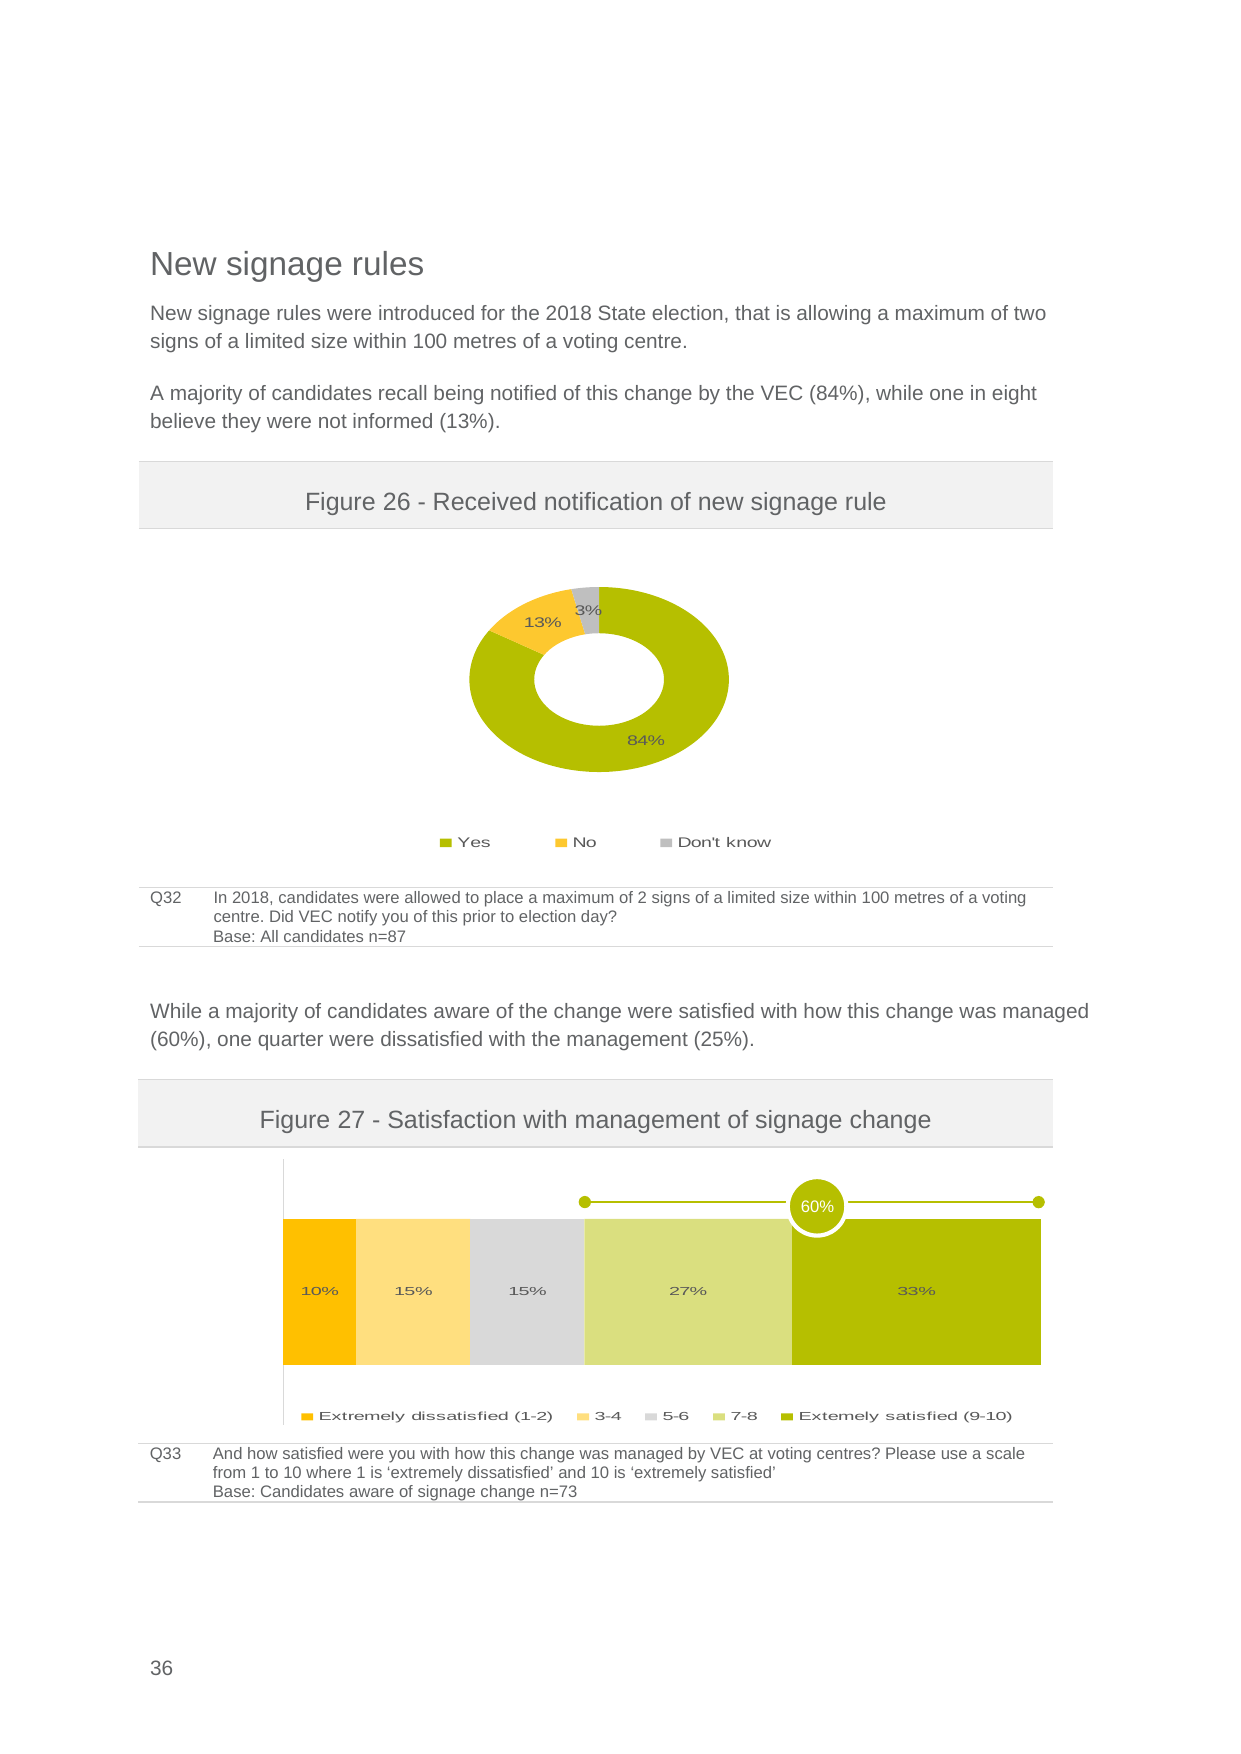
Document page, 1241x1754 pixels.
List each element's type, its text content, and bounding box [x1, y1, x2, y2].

table_header Figure 27 - Satisfaction with management of signage change [138, 1080, 1053, 1146]
table_header Figure 26 - Received notification of new signage rule [139, 462, 1053, 528]
table_cell Q32 In 2018, candidates were allowed to place a maximum of 2 signs of a limited size within 100 metres of a voting centre. Did VEC notify you of this prior to election day? Base: All candidates n=87 [139, 888, 1053, 946]
subtitle New signage rules [150, 244, 1090, 283]
text A majority of candidates recall being notified of this change by the VEC (84%), while one in eight believe they were not informed (13%). [150, 381, 1090, 432]
table_cell Q33 And how satisfied were you with how this change was managed by VEC at voting centres? Please use a scale from 1 to 10 where 1 is ‘extremely dissatisfied’ and 10 is ‘extremely satisfied’ Base: Candidates aware of signage change n=73 [138, 1444, 1053, 1501]
text While a majority of candidates aware of the change were satisfied with how this change was managed (60%), one quarter were dissatisfied with the management (25%). [150, 999, 1090, 1051]
table_cell [138, 1148, 1053, 1443]
table_cell [139, 529, 1053, 887]
text New signage rules were introduced for the 2018 State election, that is allowing a maximum of two signs of a limited size within 100 metres of a voting centre. [150, 301, 1090, 352]
